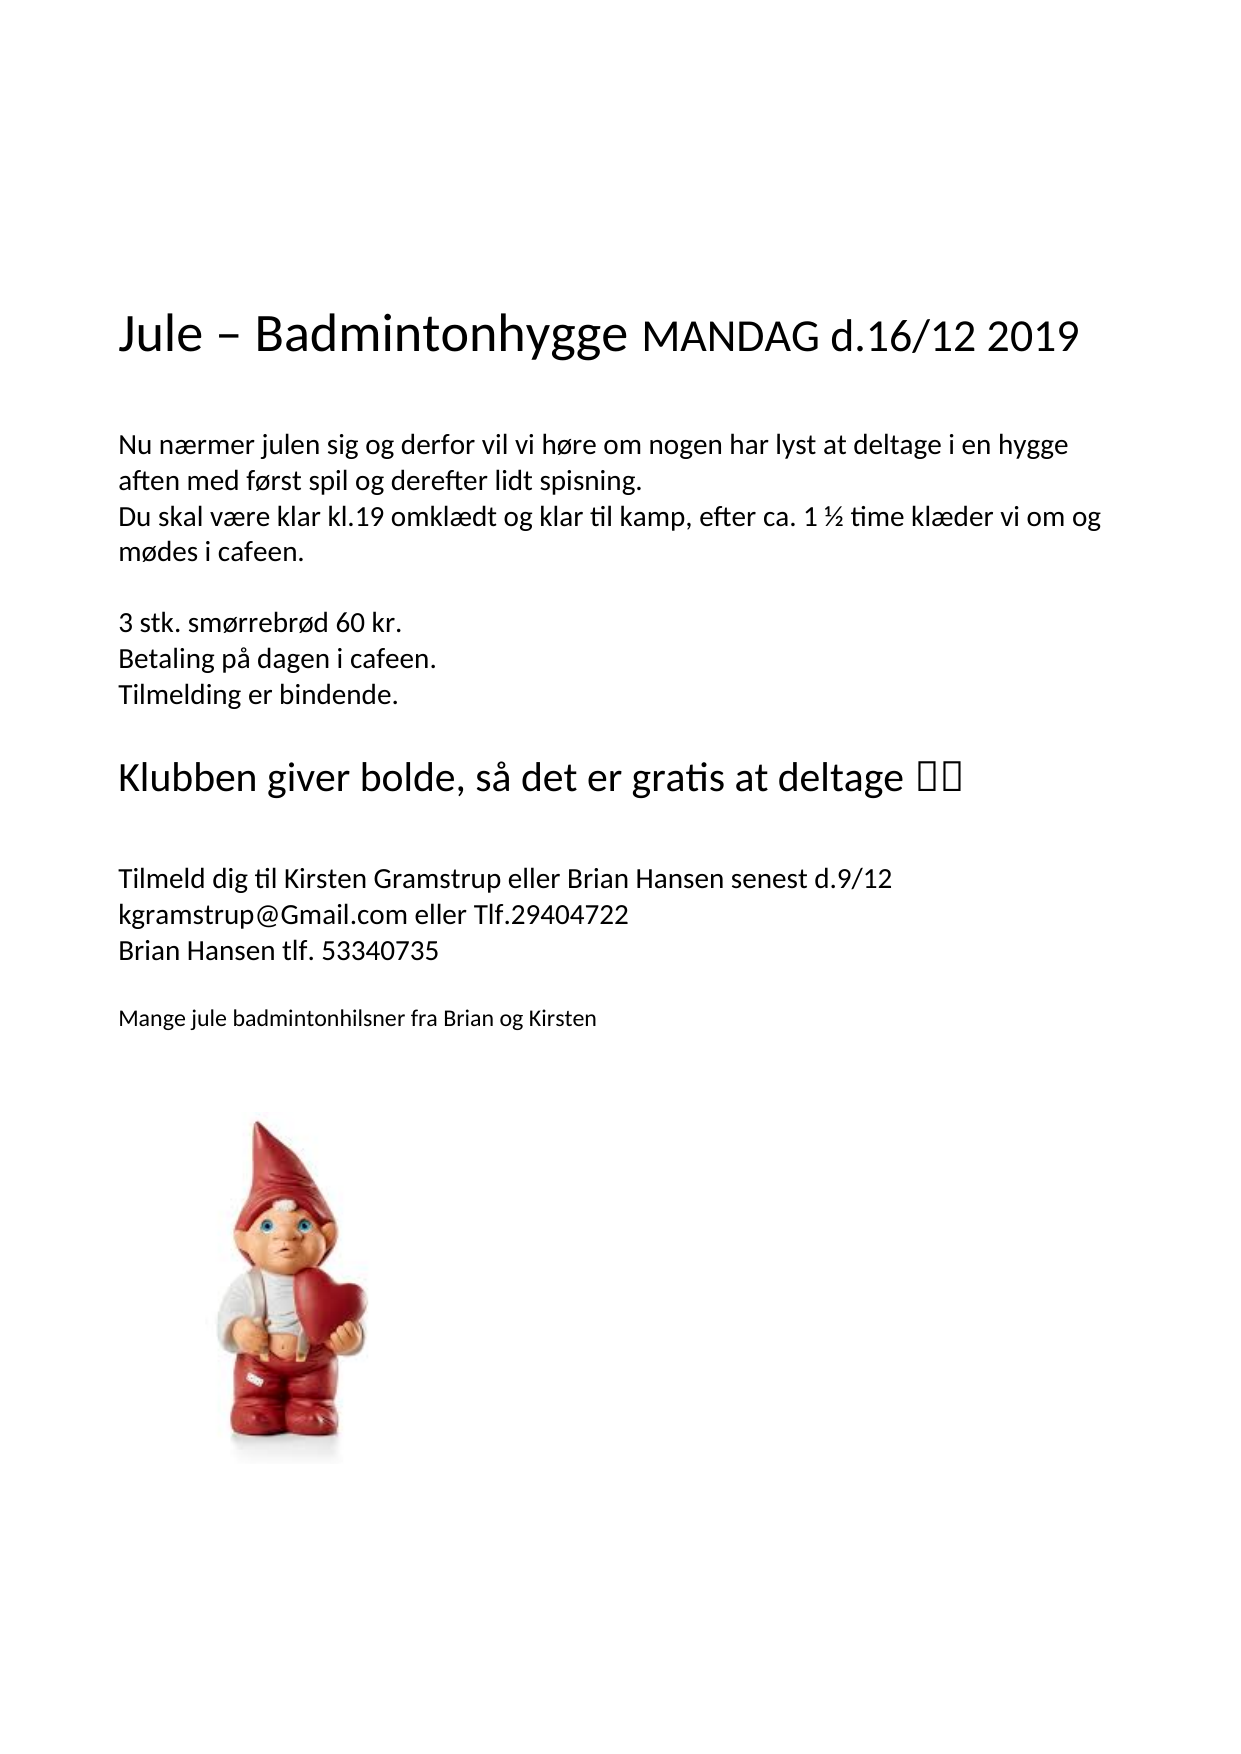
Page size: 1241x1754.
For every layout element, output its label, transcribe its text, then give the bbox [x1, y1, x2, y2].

text Brian Hansen tlf. 53340735 [118, 932, 1122, 967]
picture [118, 1112, 470, 1464]
text Jule – Badmintonhygge MANDAG d.16/12 2019 [118, 299, 1122, 365]
text Klubben giver bolde, så det er gratis at deltage  [118, 747, 1122, 804]
text Betaling på dagen i cafeen. [118, 640, 1122, 676]
text 3 stk. smørrebrød 60 kr. [118, 604, 1122, 640]
text Du skal være klar kl.19 omklædt og klar til kamp, efter ca. 1 ½ time klæder vi om og [118, 498, 1122, 533]
text Tilmeld dig til Kirsten Gramstrup eller Brian Hansen senest d.9/12 kgramstrup@Gmail.com eller Tlf.29404722 [118, 861, 1122, 932]
text mødes i cafeen. [118, 533, 1122, 569]
text Nu nærmer julen sig og derfor vil vi høre om nogen har lyst at deltage i en hygge aften med først spil og derefter lidt spisning. [118, 426, 1122, 498]
text Tilmelding er bindende. [118, 676, 1122, 711]
text Mange jule badmintonhilsner fra Brian og Kirsten [118, 1003, 1122, 1032]
